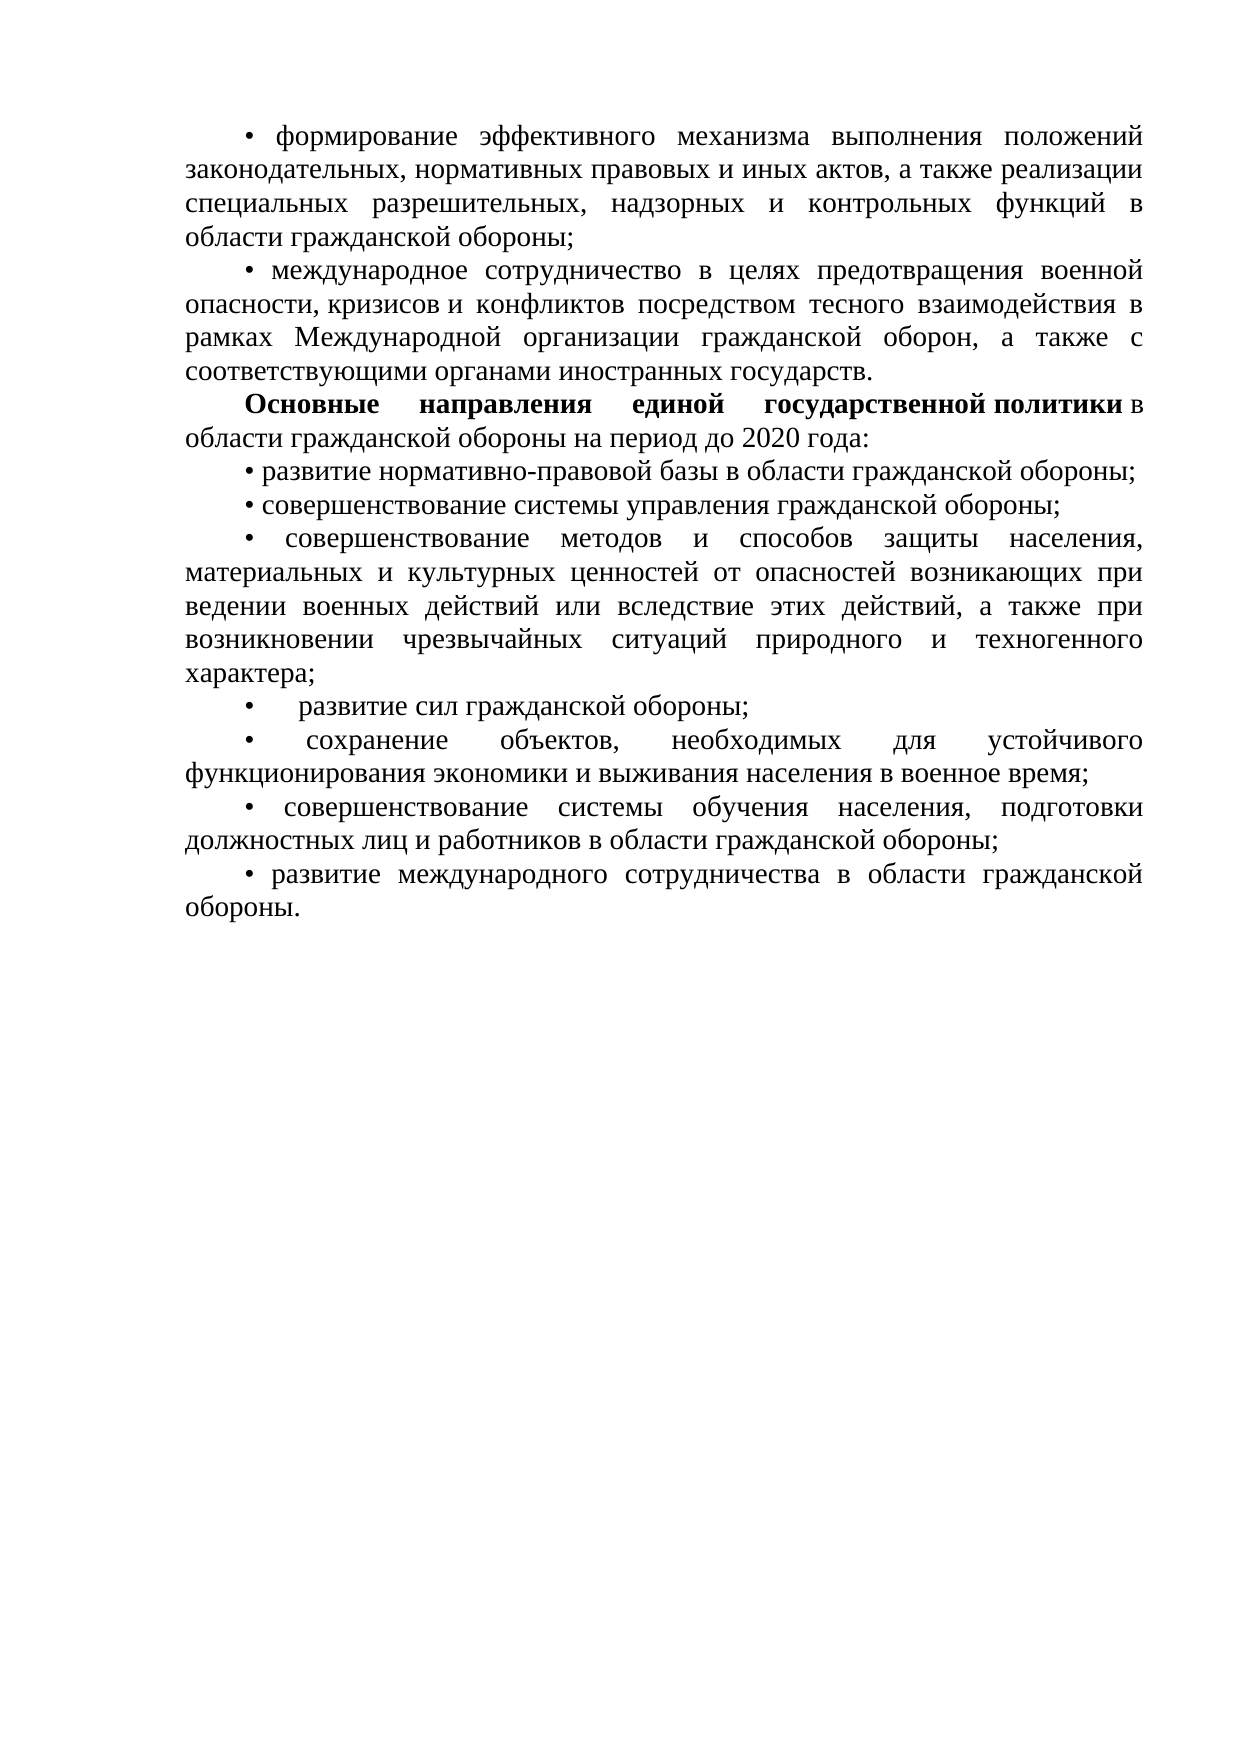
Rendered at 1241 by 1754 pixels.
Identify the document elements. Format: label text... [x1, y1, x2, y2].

text • международное сотрудничество в целях предотвращения военной опасности, кризисов и конфликтов посредством тесного взаимодействия в рамках Международной организации гражданской оборон, а также с соответствующими органами иностранных государств. [185, 252, 1144, 386]
text • совершенствование системы обучения населения, подготовки должностных лиц и работников в области гражданской обороны; [185, 789, 1144, 856]
text • формирование эффективного механизма выполнения положений законодательных, нормативных правовых и иных актов, а также реализации специальных разрешительных, надзорных и контрольных функций в области гражданской обороны; [185, 118, 1144, 252]
text • развитие сил гражданской обороны; [185, 688, 1144, 722]
text • совершенствование методов и способов защиты населения, материальных и культурных ценностей от опасностей возникающих при ведении военных действий или вследствие этих действий, а также при возникновении чрезвычайных ситуаций природного и техногенного характера; [185, 521, 1144, 688]
text • развитие нормативно-правовой базы в области гражданской обороны; [185, 453, 1144, 487]
text • развитие международного сотрудничества в области гражданской обороны. [185, 856, 1144, 923]
text • совершенствование системы управления гражданской обороны; [185, 487, 1144, 521]
text Основные направления единой государственной политики в области гражданской обороны на период до 2020 года: [185, 386, 1144, 453]
text • сохранение объектов, необходимых для устойчивого функционирования экономики и выживания населения в военное время; [185, 722, 1144, 789]
